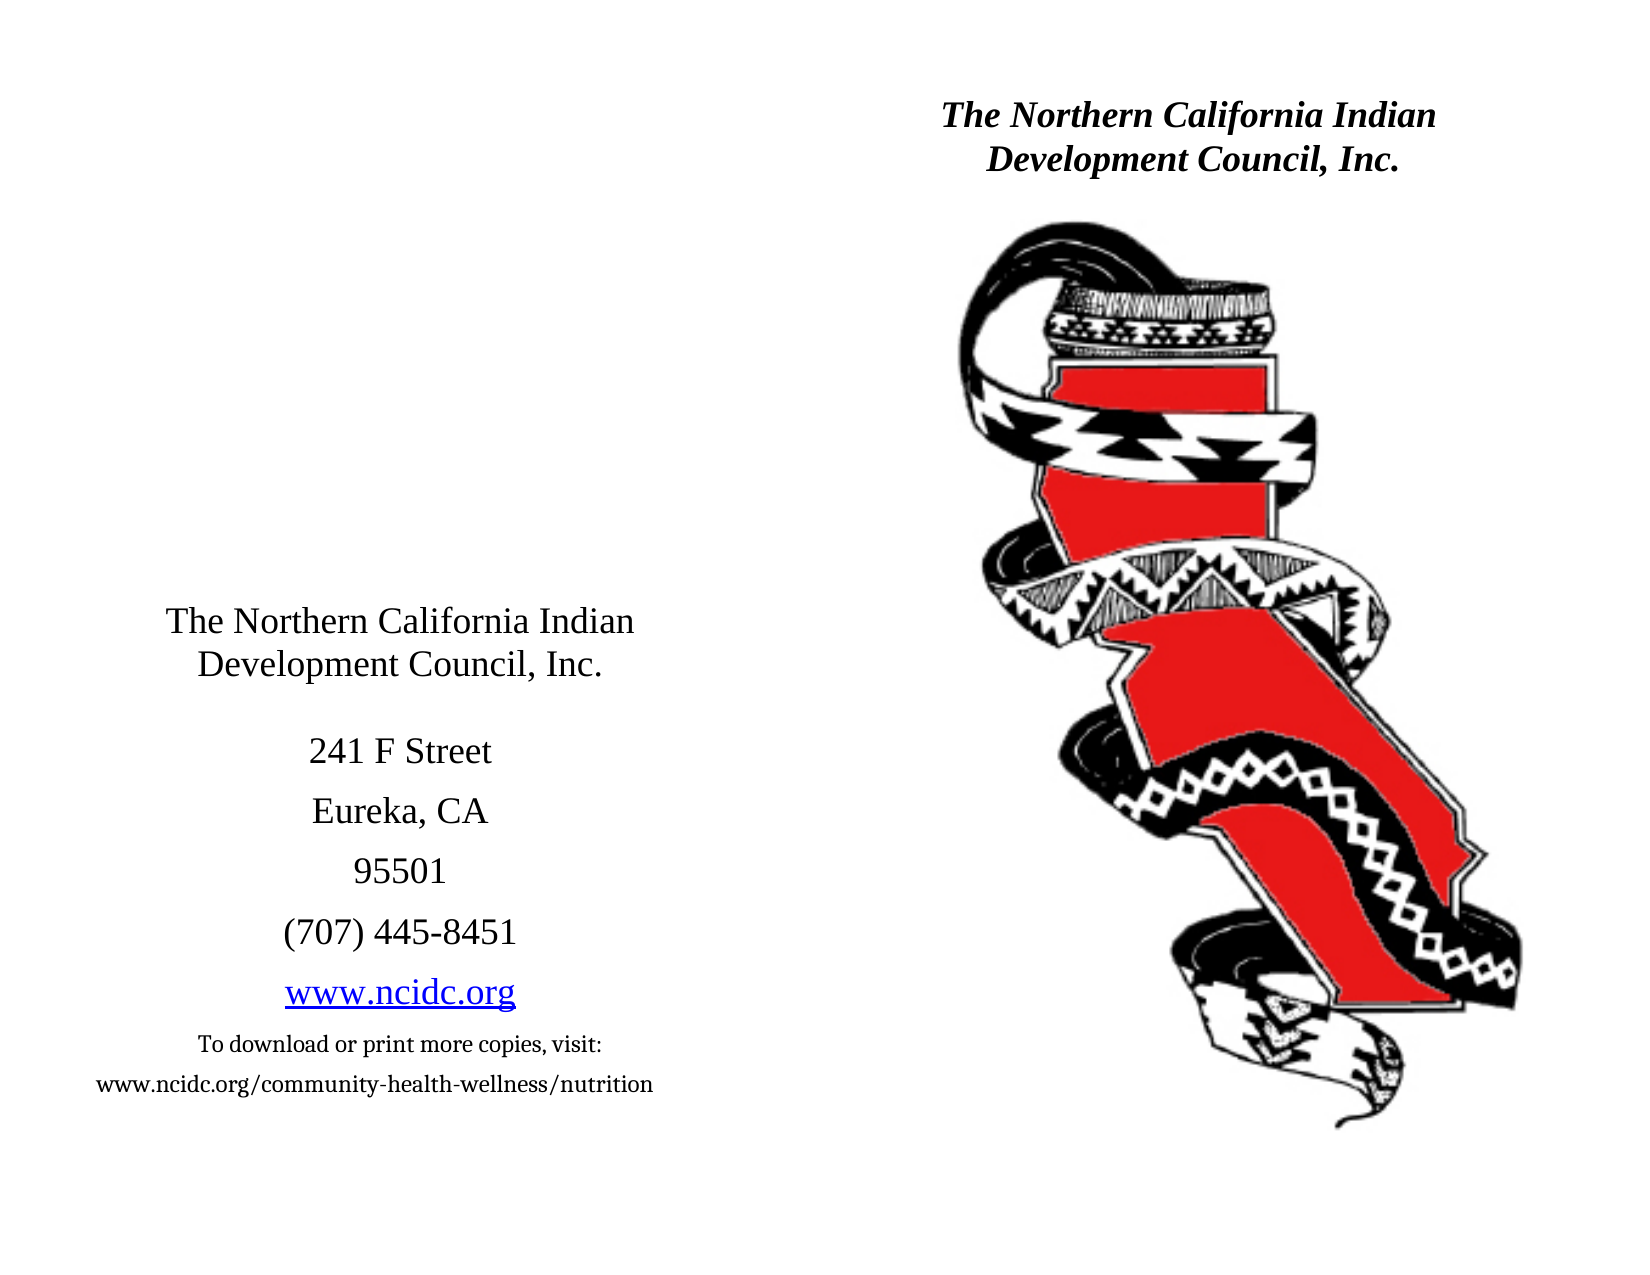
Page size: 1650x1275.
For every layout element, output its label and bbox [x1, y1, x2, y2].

picture [954, 218, 1528, 1133]
